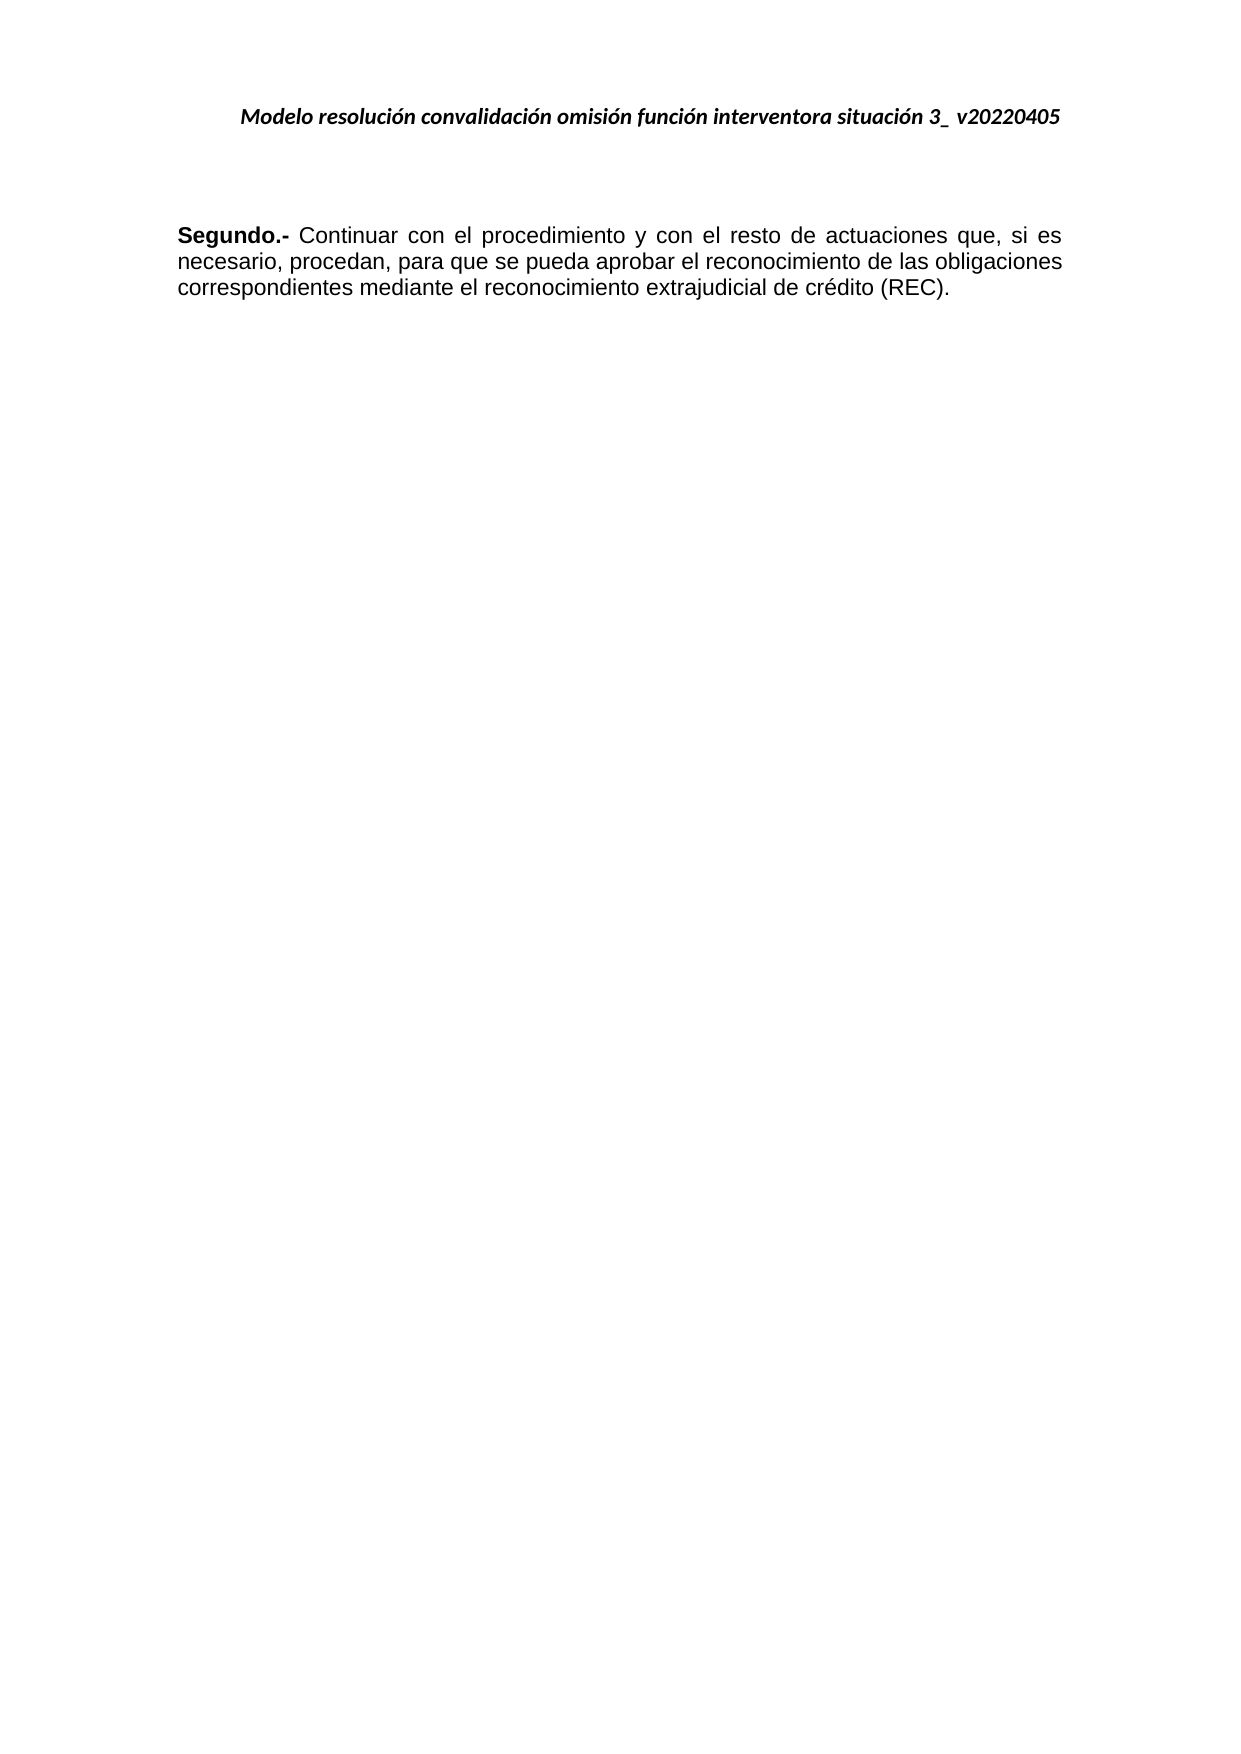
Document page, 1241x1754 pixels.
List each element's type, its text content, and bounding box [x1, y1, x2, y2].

text Segundo.- Continuar con el procedimiento y con el resto de actuaciones que, si es necesario, procedan, para que se pueda aprobar el reconocimiento de las obligaciones correspondientes mediante el reconocimiento extrajudicial de crédito (REC). [177, 222, 1063, 301]
